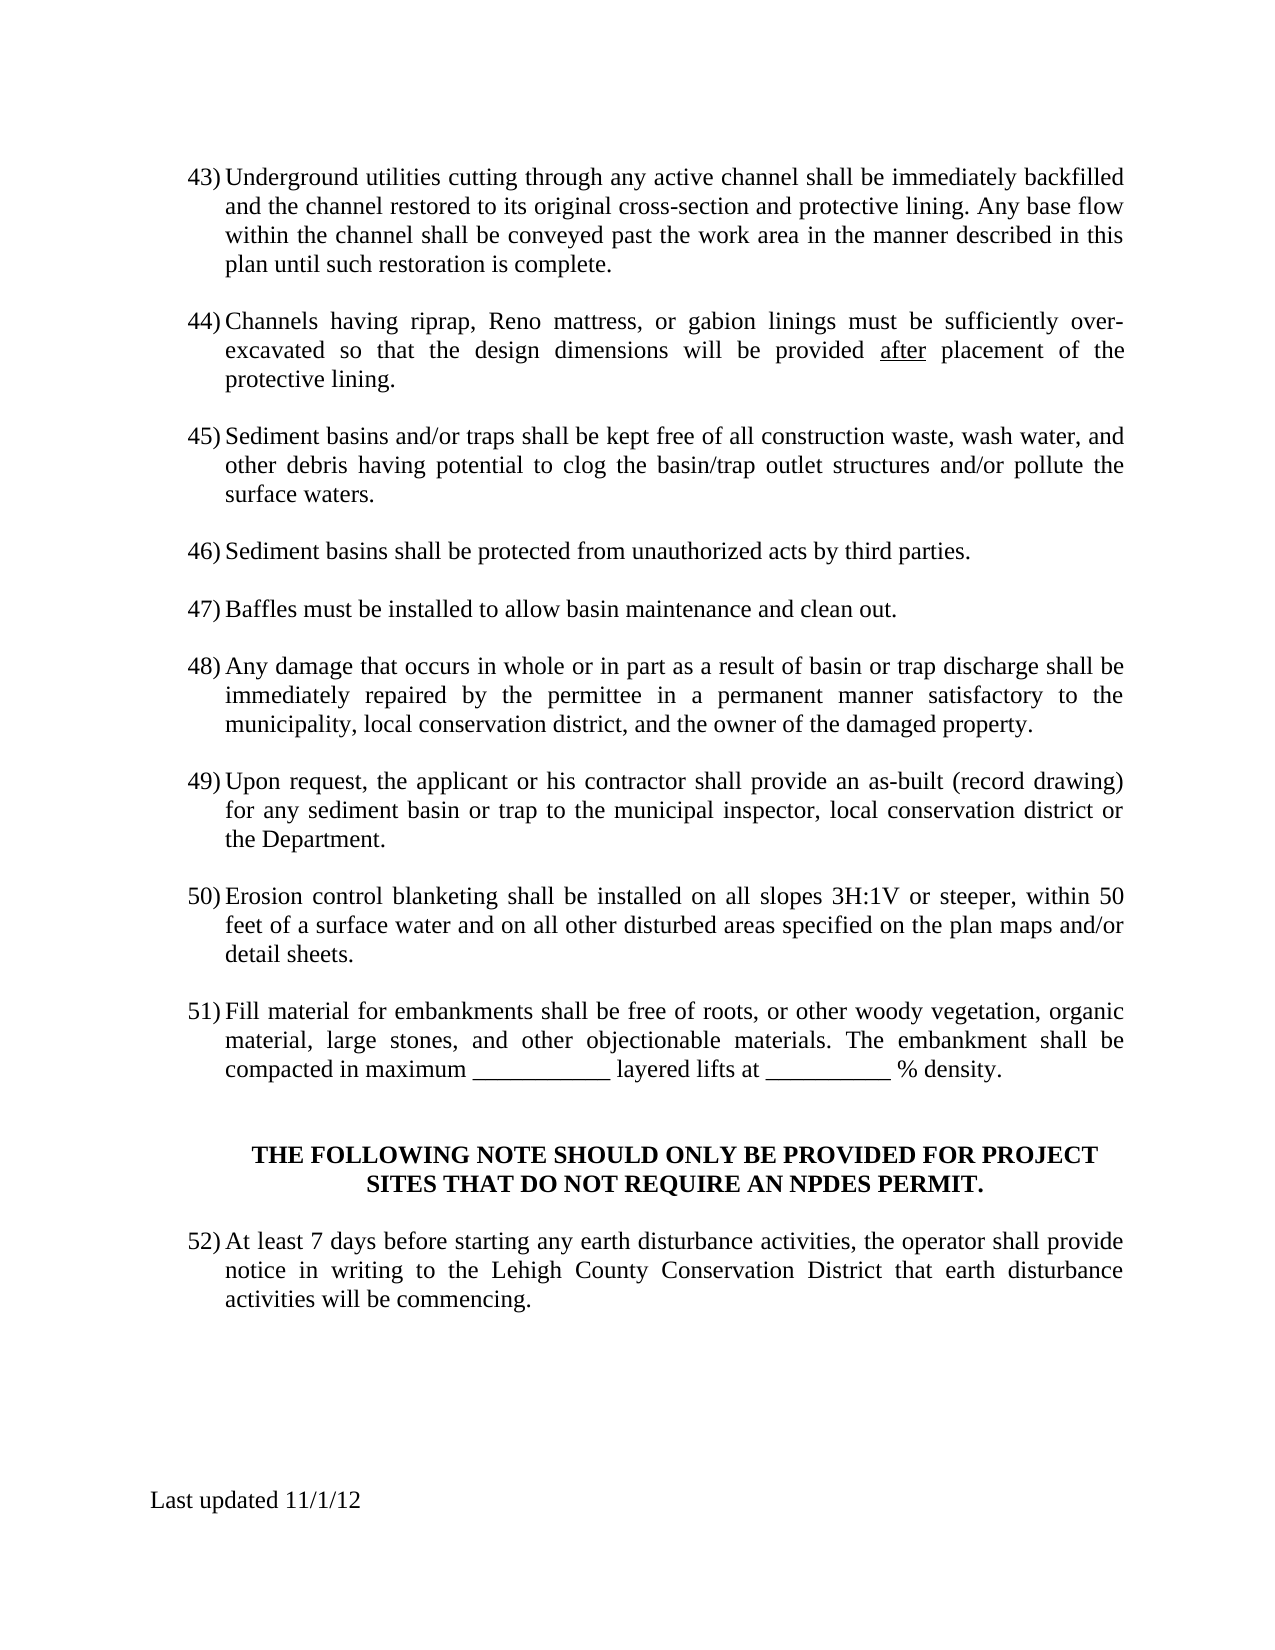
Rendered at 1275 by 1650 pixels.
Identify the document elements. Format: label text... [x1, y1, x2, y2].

list Sediment basins and/or traps shall be kept free of all construction waste, wash water, and other debris having potential to clog the basin/trap outlet structures and/or pollute the surface waters. [187, 421, 1125, 507]
text Last updated 11/1/12 [150, 1485, 1125, 1514]
list Upon request, the applicant or his contractor shall provide an as-built (record drawing) for any sediment basin or trap to the municipal inspector, local conservation district or the Department. [187, 766, 1125, 852]
list Any damage that occurs in whole or in part as a result of basin or trap discharge shall be immediately repaired by the permittee in a permanent manner satisfactory to the municipality, local conservation district, and the owner of the damaged property. [187, 651, 1125, 737]
list Sediment basins shall be protected from unauthorized acts by third parties. [187, 536, 1125, 565]
text THE FOLLOWING NOTE SHOULD ONLY BE PROVIDED FOR PROJECT SITES THAT DO NOT REQUIRE AN NPDES PERMIT. [225, 1140, 1125, 1197]
list Channels having riprap, Reno mattress, or gabion linings must be sufficiently over-excavated so that the design dimensions will be provided after placement of the protective lining. [187, 306, 1125, 392]
list Erosion control blanketing shall be installed on all slopes 3H:1V or steeper, within 50 feet of a surface water and on all other disturbed areas specified on the plan maps and/or detail sheets. [187, 881, 1125, 967]
list Baffles must be installed to allow basin maintenance and clean out. [187, 594, 1125, 622]
list At least 7 days before starting any earth disturbance activities, the operator shall provide notice in writing to the Lehigh County Conservation District that earth disturbance activities will be commencing. [187, 1226, 1125, 1312]
list Fill material for embankments shall be free of roots, or other woody vegetation, organic material, large stones, and other objectionable materials. The embankment shall be compacted in maximum ___________ layered lifts at __________ % density. [187, 996, 1125, 1082]
list Underground utilities cutting through any active channel shall be immediately backfilled and the channel restored to its original cross-section and protective lining. Any base flow within the channel shall be conveyed past the work area in the manner described in this plan until such restoration is complete. [187, 162, 1125, 277]
